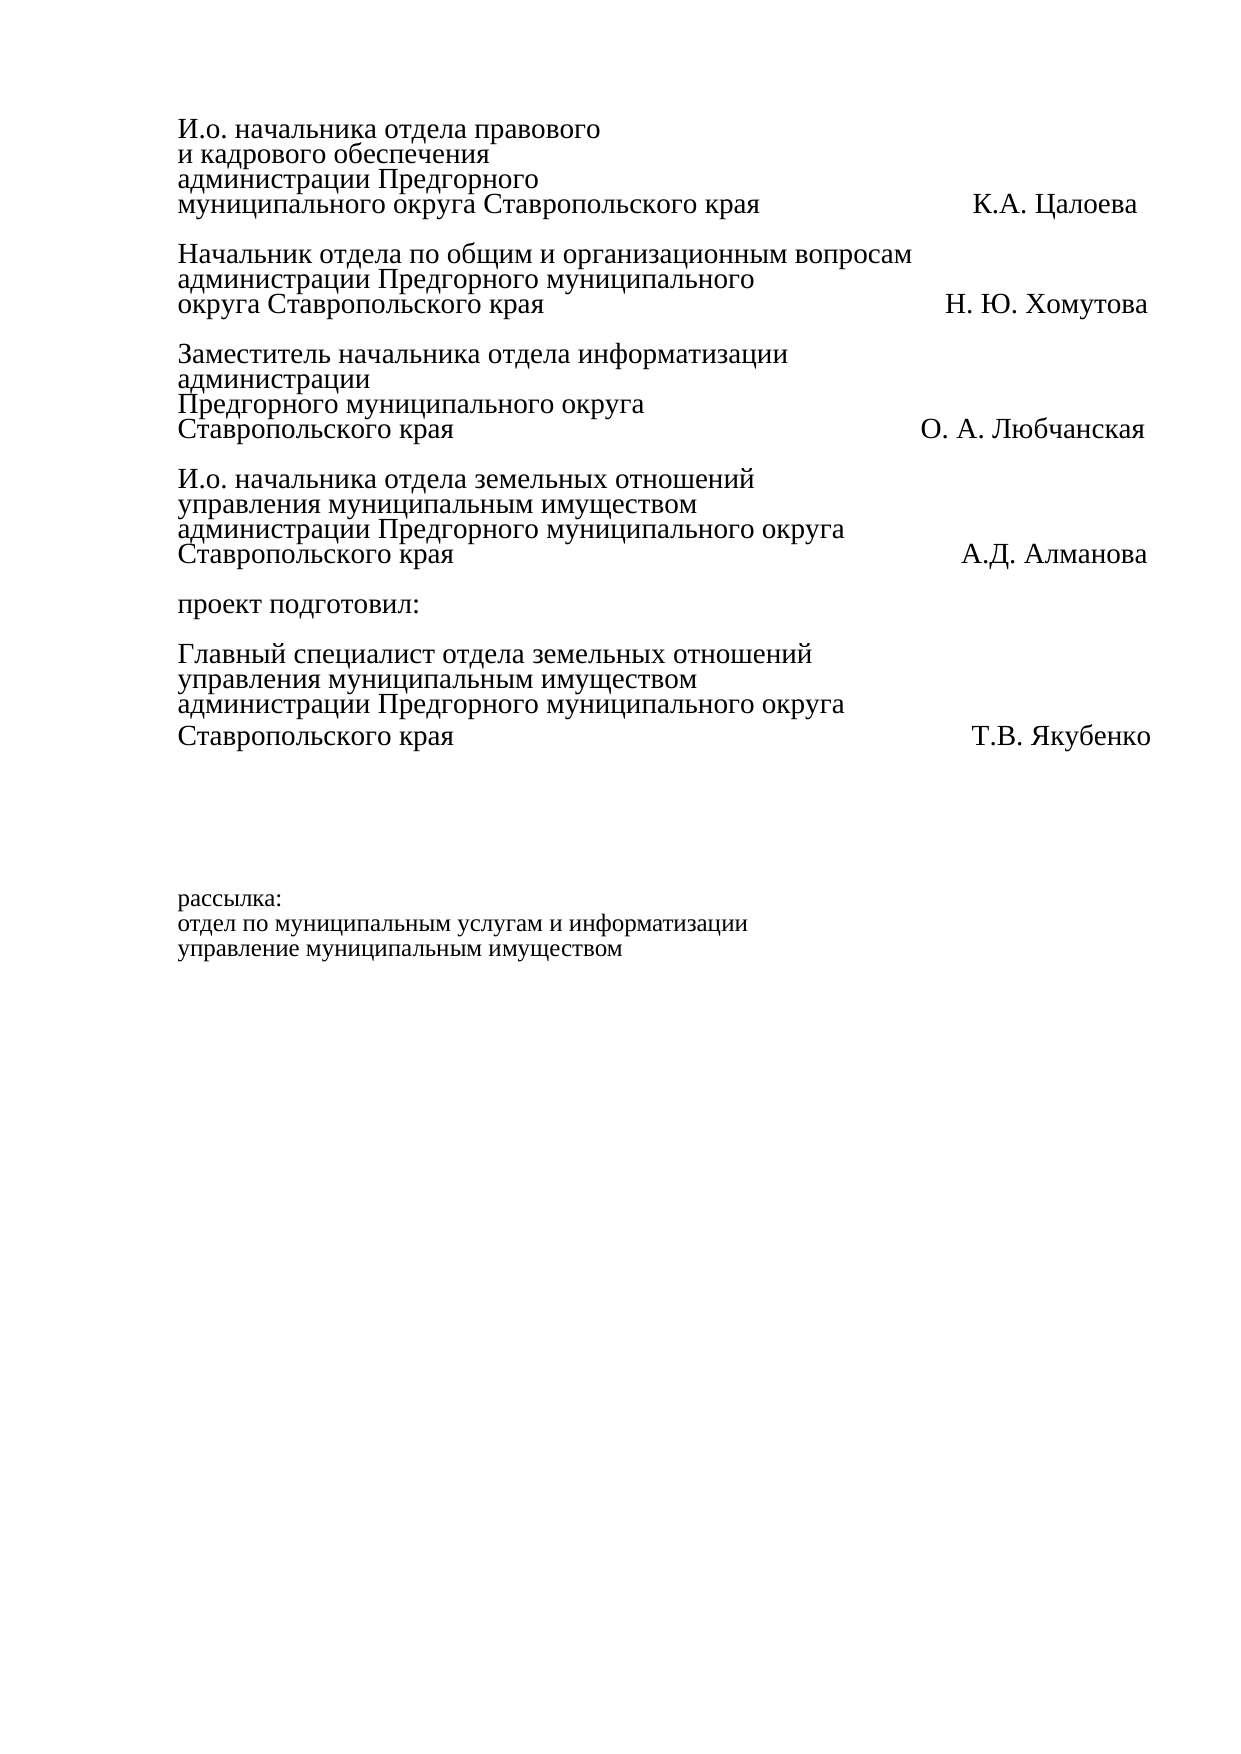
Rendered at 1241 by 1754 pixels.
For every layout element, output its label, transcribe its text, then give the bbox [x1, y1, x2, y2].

text управления муниципальным имуществом [177, 493, 1152, 518]
text Ставропольского края А.Д. Алманова [177, 543, 1152, 568]
text Предгорного муниципального округа [177, 393, 1152, 418]
text администрации Предгорного [177, 168, 1152, 193]
text рассылка: [177, 887, 1152, 912]
text администрации Предгорного муниципального [177, 268, 1152, 293]
text Заместитель начальника отдела информатизации [177, 343, 617, 368]
text Заместитель начальника отдела информатизации [620, 343, 1152, 368]
text Главный специалист отдела земельных отношений [177, 643, 1152, 668]
text и кадрового обеспечения [177, 143, 1152, 168]
text отдел по муниципальным услугам и информатизации [177, 912, 1152, 937]
text Ставропольского края Т.В. Якубенко [177, 718, 1152, 752]
text администрации Предгорного муниципального округа [177, 518, 1152, 543]
text администрации [177, 368, 1152, 393]
text администрации Предгорного муниципального округа [177, 693, 1152, 718]
text управления муниципальным имуществом [177, 668, 1152, 693]
text управление муниципальным имуществом [177, 937, 1152, 962]
text Ставропольского края О. А. Любчанская [177, 418, 1152, 443]
text муниципального округа Ставропольского края К.А. Цалоева [177, 193, 1152, 218]
text округа Ставропольского края Н. Ю. Хомутова [177, 293, 1152, 318]
text Начальник отдела по общим и организационным вопросам [177, 243, 1152, 268]
text И.о. начальника отдела правового [177, 118, 1152, 143]
text проект подготовил: [177, 593, 1152, 618]
text И.о. начальника отдела земельных отношений [177, 468, 1152, 493]
